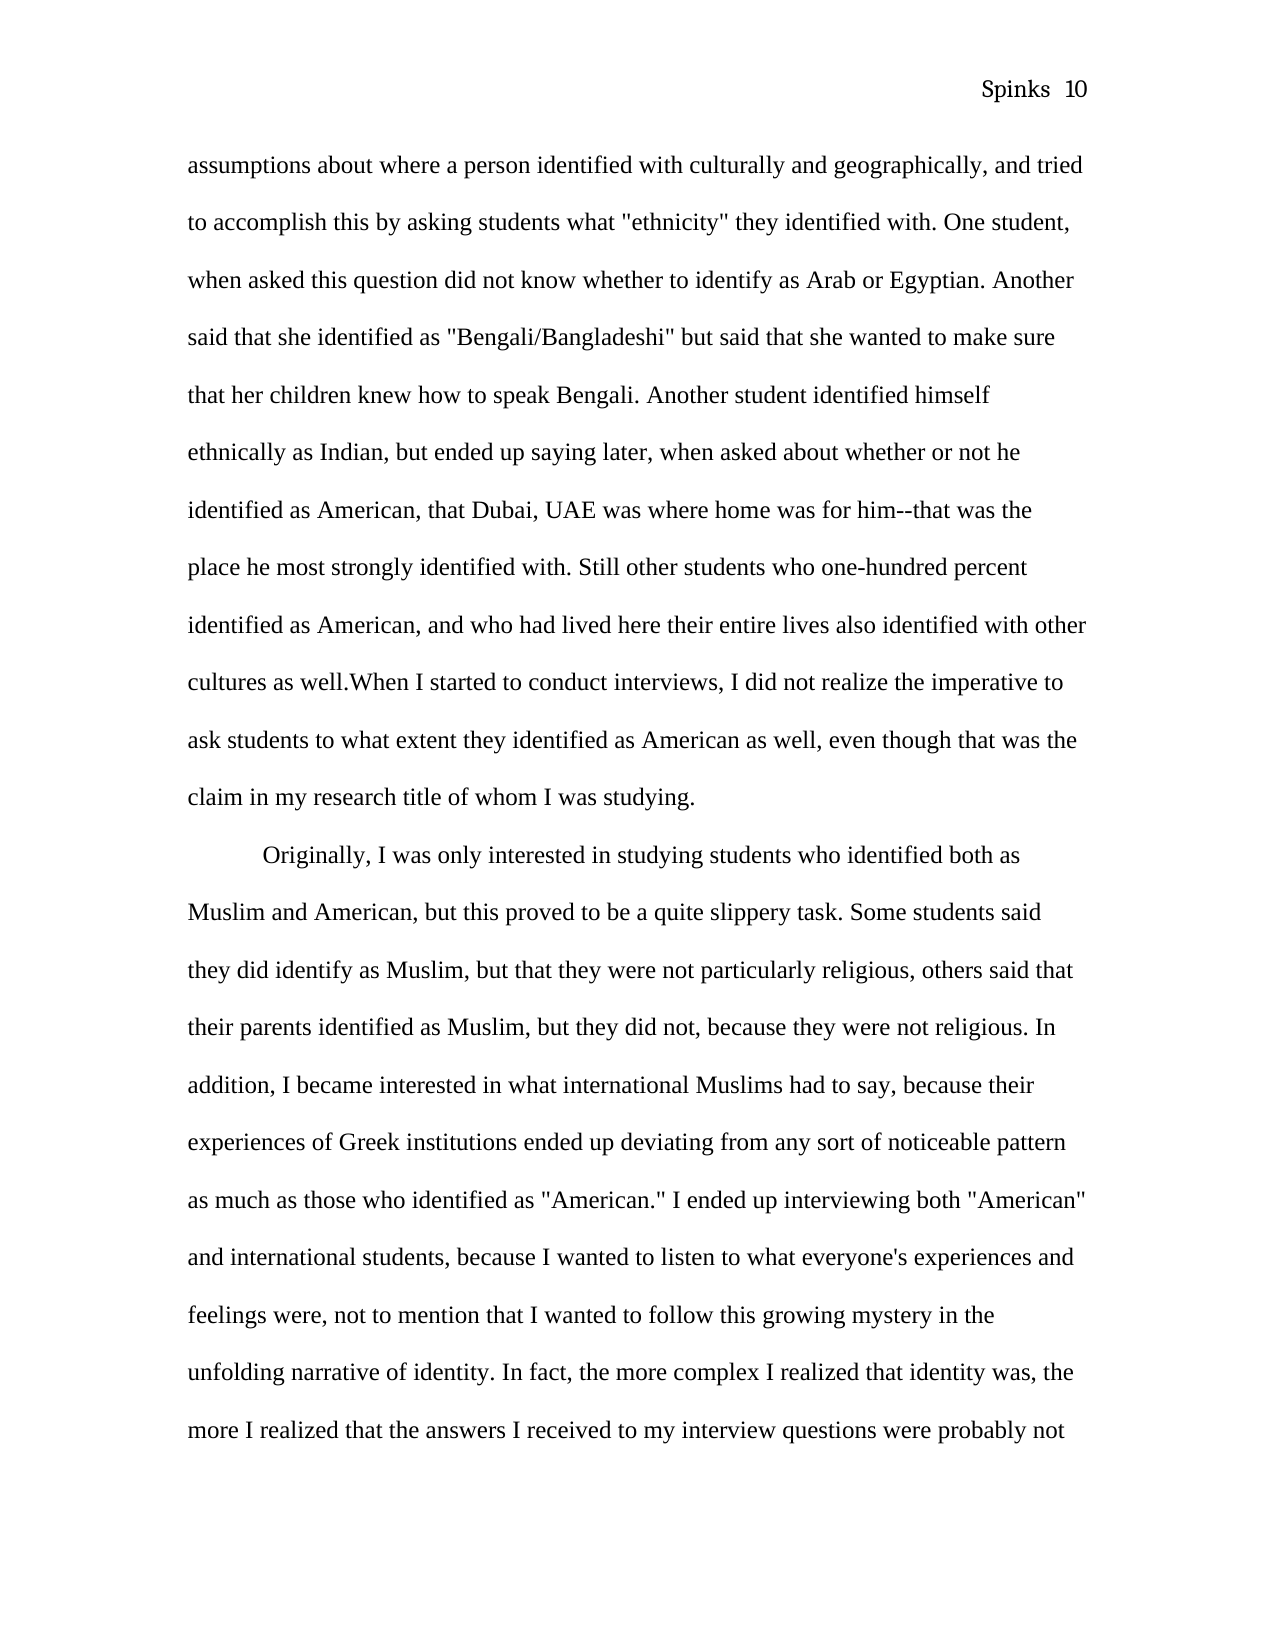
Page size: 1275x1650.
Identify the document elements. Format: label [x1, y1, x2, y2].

text [187, 150, 1087, 811]
text [187, 840, 1087, 1444]
